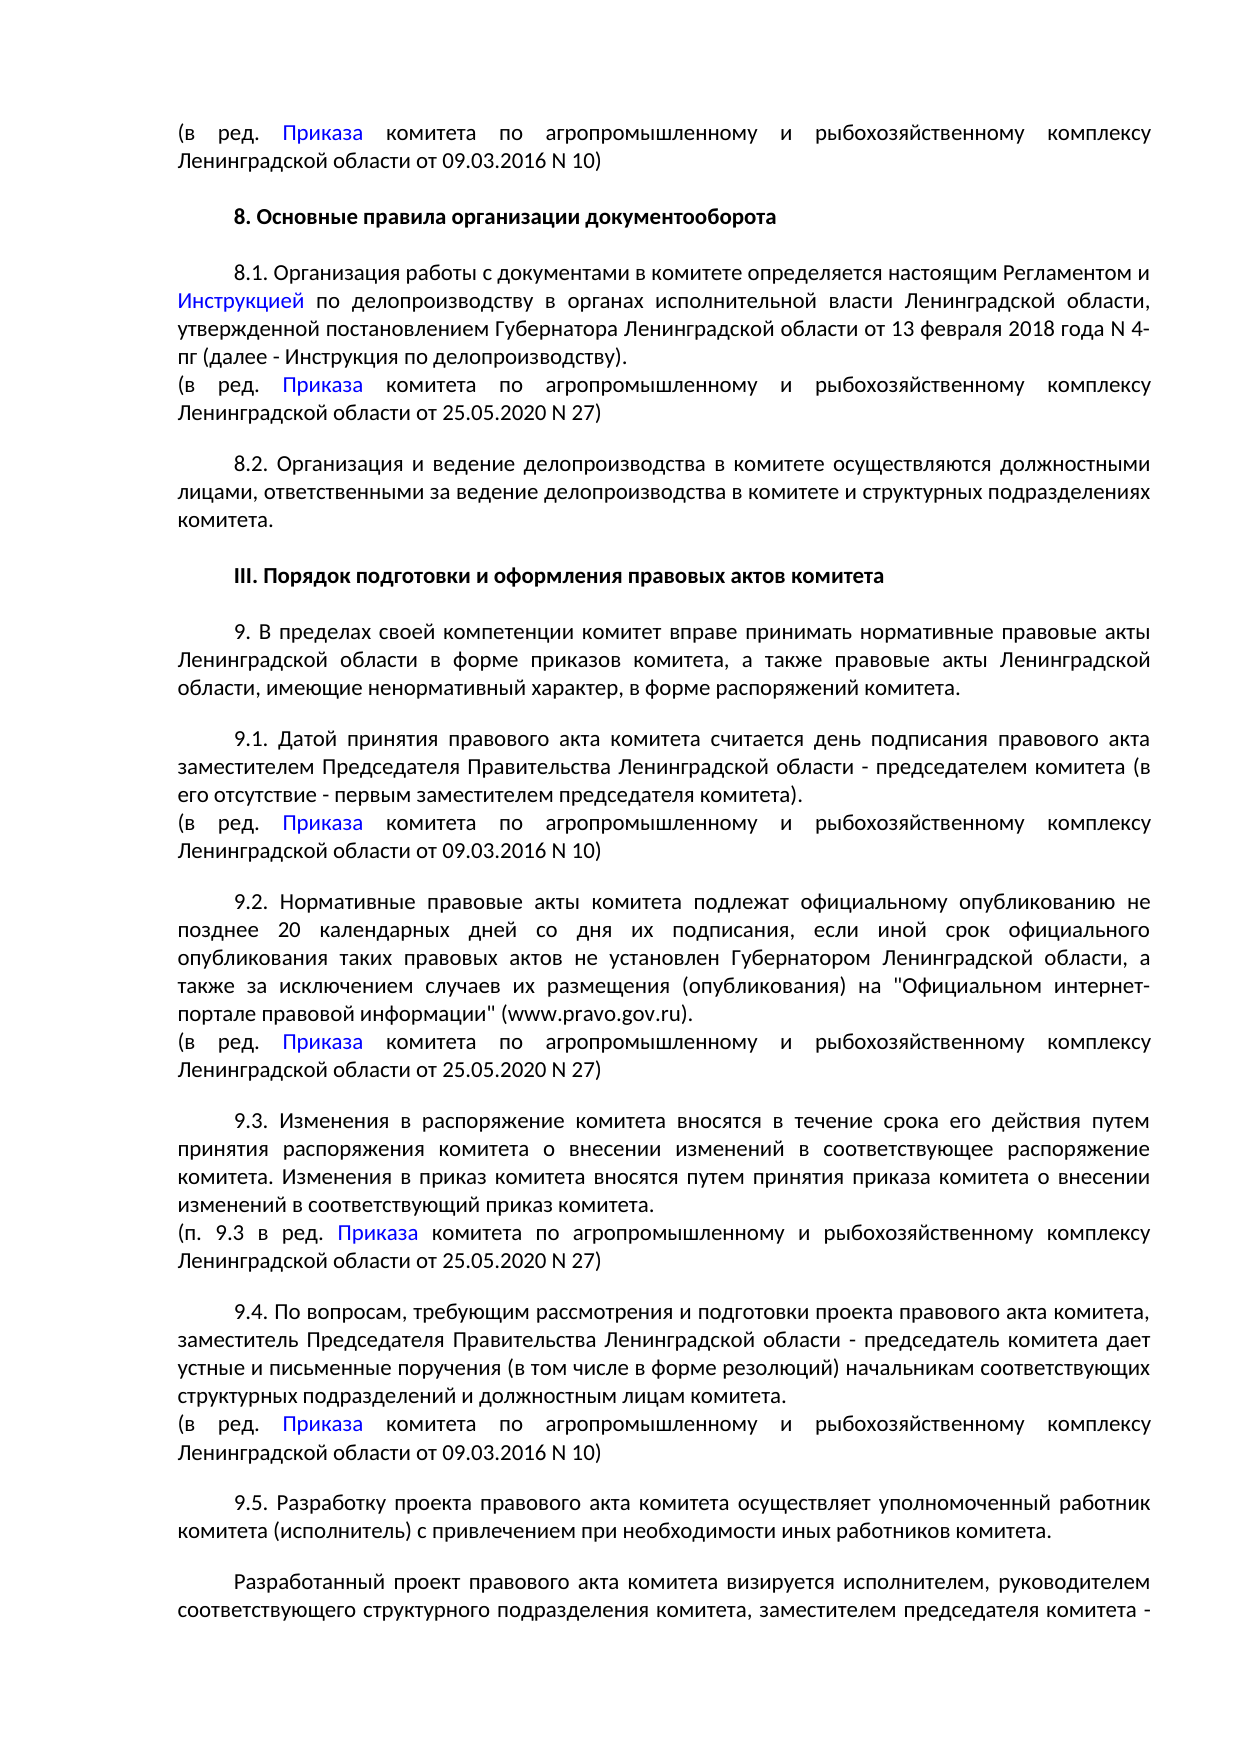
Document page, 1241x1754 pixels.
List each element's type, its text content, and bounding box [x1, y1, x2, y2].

title 8. Основные правила организации документооборота [177, 202, 1152, 230]
text 8.2. Организация и ведение делопроизводства в комитете осуществляются должностными лицами, ответственными за ведение делопроизводства в комитете и структурных подразделениях комитета. [177, 449, 1152, 533]
text 9.2. Нормативные правовые акты комитета подлежат официальному опубликованию не позднее 20 календарных дней со дня их подписания, если иной срок официального опубликования таких правовых актов не установлен Губернатором Ленинградской области, а также за исключением случаев их размещения (опубликования) на "Официальном интернет-портале правовой информации" (www.pravo.gov.ru). [177, 887, 1152, 1027]
text (в ред. Приказа комитета по агропромышленному и рыбохозяйственному комплексу Ленинградской области от 09.03.2016 N 10) [177, 1409, 1152, 1466]
text (в ред. Приказа комитета по агропромышленному и рыбохозяйственному комплексу Ленинградской области от 25.05.2020 N 27) [177, 1027, 1152, 1083]
text 9.3. Изменения в распоряжение комитета вносятся в течение срока его действия путем принятия распоряжения комитета о внесении изменений в соответствующее распоряжение комитета. Изменения в приказ комитета вносятся путем принятия приказа комитета о внесении изменений в соответствующий приказ комитета. [177, 1106, 1152, 1218]
text 8.1. Организация работы с документами в комитете определяется настоящим Регламентом и Инструкцией по делопроизводству в органах исполнительной власти Ленинградской области, утвержденной постановлением Губернатора Ленинградской области от 13 февраля 2018 года N 4-пг (далее - Инструкция по делопроизводству). [177, 258, 1152, 370]
text (в ред. Приказа комитета по агропромышленному и рыбохозяйственному комплексу Ленинградской области от 09.03.2016 N 10) [177, 118, 1152, 174]
text 9.5. Разработку проекта правового акта комитета осуществляет уполномоченный работник комитета (исполнитель) с привлечением при необходимости иных работников комитета. [177, 1488, 1152, 1544]
text (в ред. Приказа комитета по агропромышленному и рыбохозяйственному комплексу Ленинградской области от 09.03.2016 N 10) [177, 808, 1152, 864]
text 9.1. Датой принятия правового акта комитета считается день подписания правового акта заместителем Председателя Правительства Ленинградской области - председателем комитета (в его отсутствие - первым заместителем председателя комитета). [177, 724, 1152, 808]
text (п. 9.3 в ред. Приказа комитета по агропромышленному и рыбохозяйственному комплексу Ленинградской области от 25.05.2020 N 27) [177, 1218, 1152, 1274]
title III. Порядок подготовки и оформления правовых актов комитета [177, 561, 1152, 589]
text 9.4. По вопросам, требующим рассмотрения и подготовки проекта правового акта комитета, заместитель Председателя Правительства Ленинградской области - председатель комитета дает устные и письменные поручения (в том числе в форме резолюций) начальникам соответствующих структурных подразделений и должностным лицам комитета. [177, 1297, 1152, 1409]
text (в ред. Приказа комитета по агропромышленному и рыбохозяйственному комплексу Ленинградской области от 25.05.2020 N 27) [177, 370, 1152, 426]
text 9. В пределах своей компетенции комитет вправе принимать нормативные правовые акты Ленинградской области в форме приказов комитета, а также правовые акты Ленинградской области, имеющие ненормативный характер, в форме распоряжений комитета. [177, 617, 1152, 701]
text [177, 1567, 1152, 1623]
